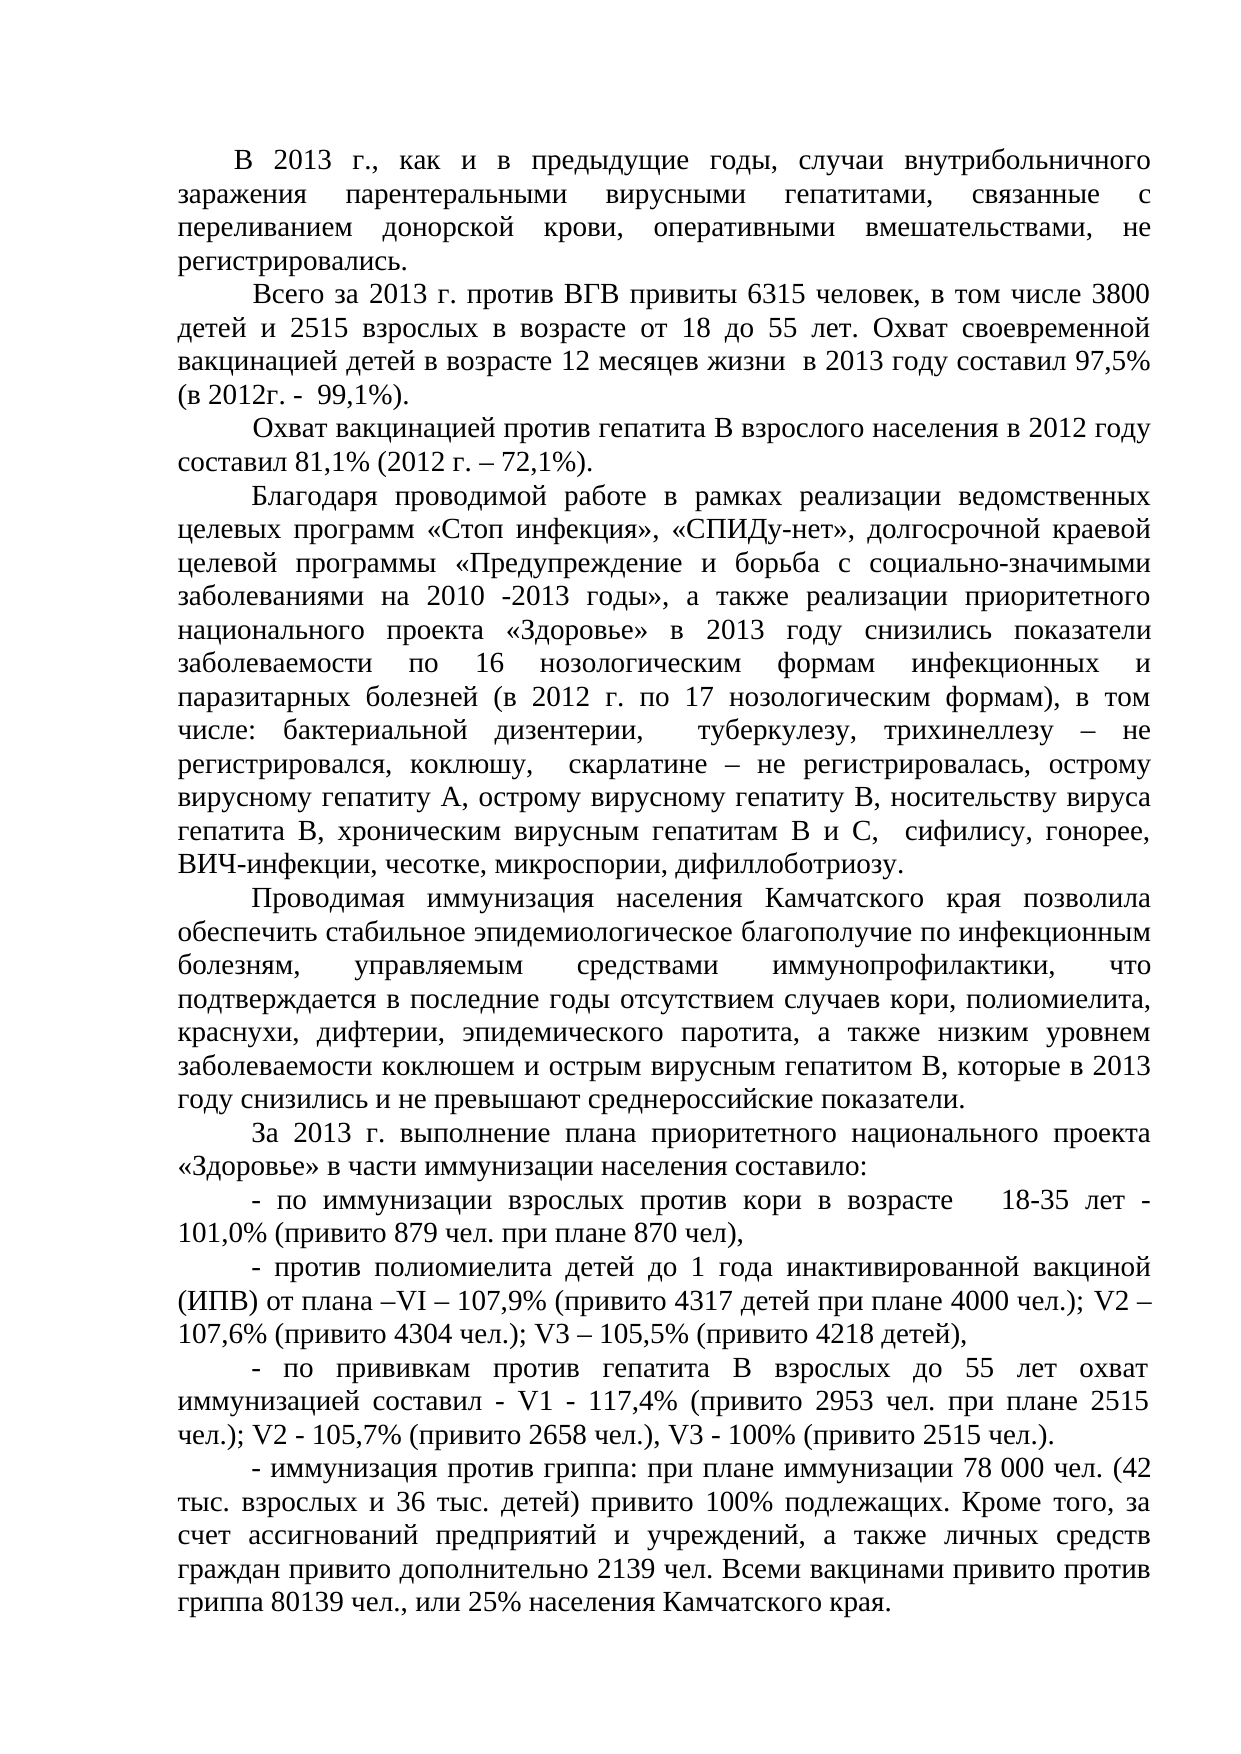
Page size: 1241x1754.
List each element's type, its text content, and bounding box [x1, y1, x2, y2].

text - иммунизация против гриппа: при плане иммунизации 78 000 чел. (42 тыс. взрослых и 36 тыс. детей) привито 100% подлежащих. Кроме того, за счет ассигнований предприятий и учреждений, а также личных средств граждан привито дополнительно 2139 чел. Всеми вакцинами привито против гриппа 80139 чел., или 25% населения Камчатского края. [177, 1450, 1152, 1618]
text Всего за . против ВГВ привиты 6315 человек, в том числе 3800 детей и 2515 взрослых в возрасте от 18 до 55 лет. Охват своевременной вакцинацией детей в возрасте 12 месяцев жизни в 2013 году составил 97,5% (в 2012г. - 99,1%). [177, 276, 1152, 411]
text Проводимая иммунизация населения Камчатского края позволила обеспечить стабильное эпидемиологическое благополучие по инфекционным болезням, управляемым средствами иммунопрофилактики, что подтверждается в последние годы отсутствием случаев кори, полиомиелита, краснухи, дифтерии, эпидемического паротита, а также низким уровнем заболеваемости коклюшем и острым вирусным гепатитом В, которые в 2013 году снизились и не превышают среднероссийские показатели. [177, 880, 1152, 1115]
text Охват вакцинацией против гепатита В взрослого населения в 2012 году составил 81,1% (. – 72,1%). [177, 411, 1152, 478]
text - против полиомиелита детей до 1 года инактивированной вакциной (ИПВ) от плана –VI – 107,9% (привито 4317 детей при плане 4000 чел.); V2 – 107,6% (привито 4304 чел.); V3 – 105,5% (привито 4218 детей), [177, 1249, 1152, 1350]
text В ., как и в предыдущие годы, случаи внутрибольничного заражения парентеральными вирусными гепатитами, связанные с переливанием донорской крови, оперативными вмешательствами, не регистрировались. [177, 142, 1152, 276]
text - по прививкам против гепатита В взрослых до 55 лет охват иммунизацией составил - V1 - 117,4% (привито 2953 чел. при плане 2515 чел.); V2 - 105,7% (привито 2658 чел.), V3 - 100% (привито 2515 чел.). [177, 1350, 1149, 1450]
text Благодаря проводимой работе в рамках реализации ведомственных целевых программ «Стоп инфекция», «СПИДу-нет», долгосрочной краевой целевой программы «Предупреждение и борьба с социально-значимыми заболеваниями на 2010 -2013 годы», а также реализации приоритетного национального проекта «Здоровье» в 2013 году снизились показатели заболеваемости по 16 нозологическим формам инфекционных и паразитарных болезней (в . по 17 нозологическим формам), в том числе: бактериальной дизентерии, туберкулезу, трихинеллезу – не регистрировался, коклюшу, скарлатине – не регистрировалась, острому вирусному гепатиту А, острому вирусному гепатиту В, носительству вируса гепатита В, хроническим вирусным гепатитам В и С, сифилису, гонорее, ВИЧ-инфекции, чесотке, микроспории, дифиллоботриозу. [177, 478, 1152, 880]
text За . выполнение плана приоритетного национального проекта «Здоровье» в части иммунизации населения составило: [177, 1115, 1152, 1182]
text - по иммунизации взрослых против кори в возрасте лет - 101,0% (привито 879 чел. при плане 870 чел), [177, 1182, 1152, 1249]
